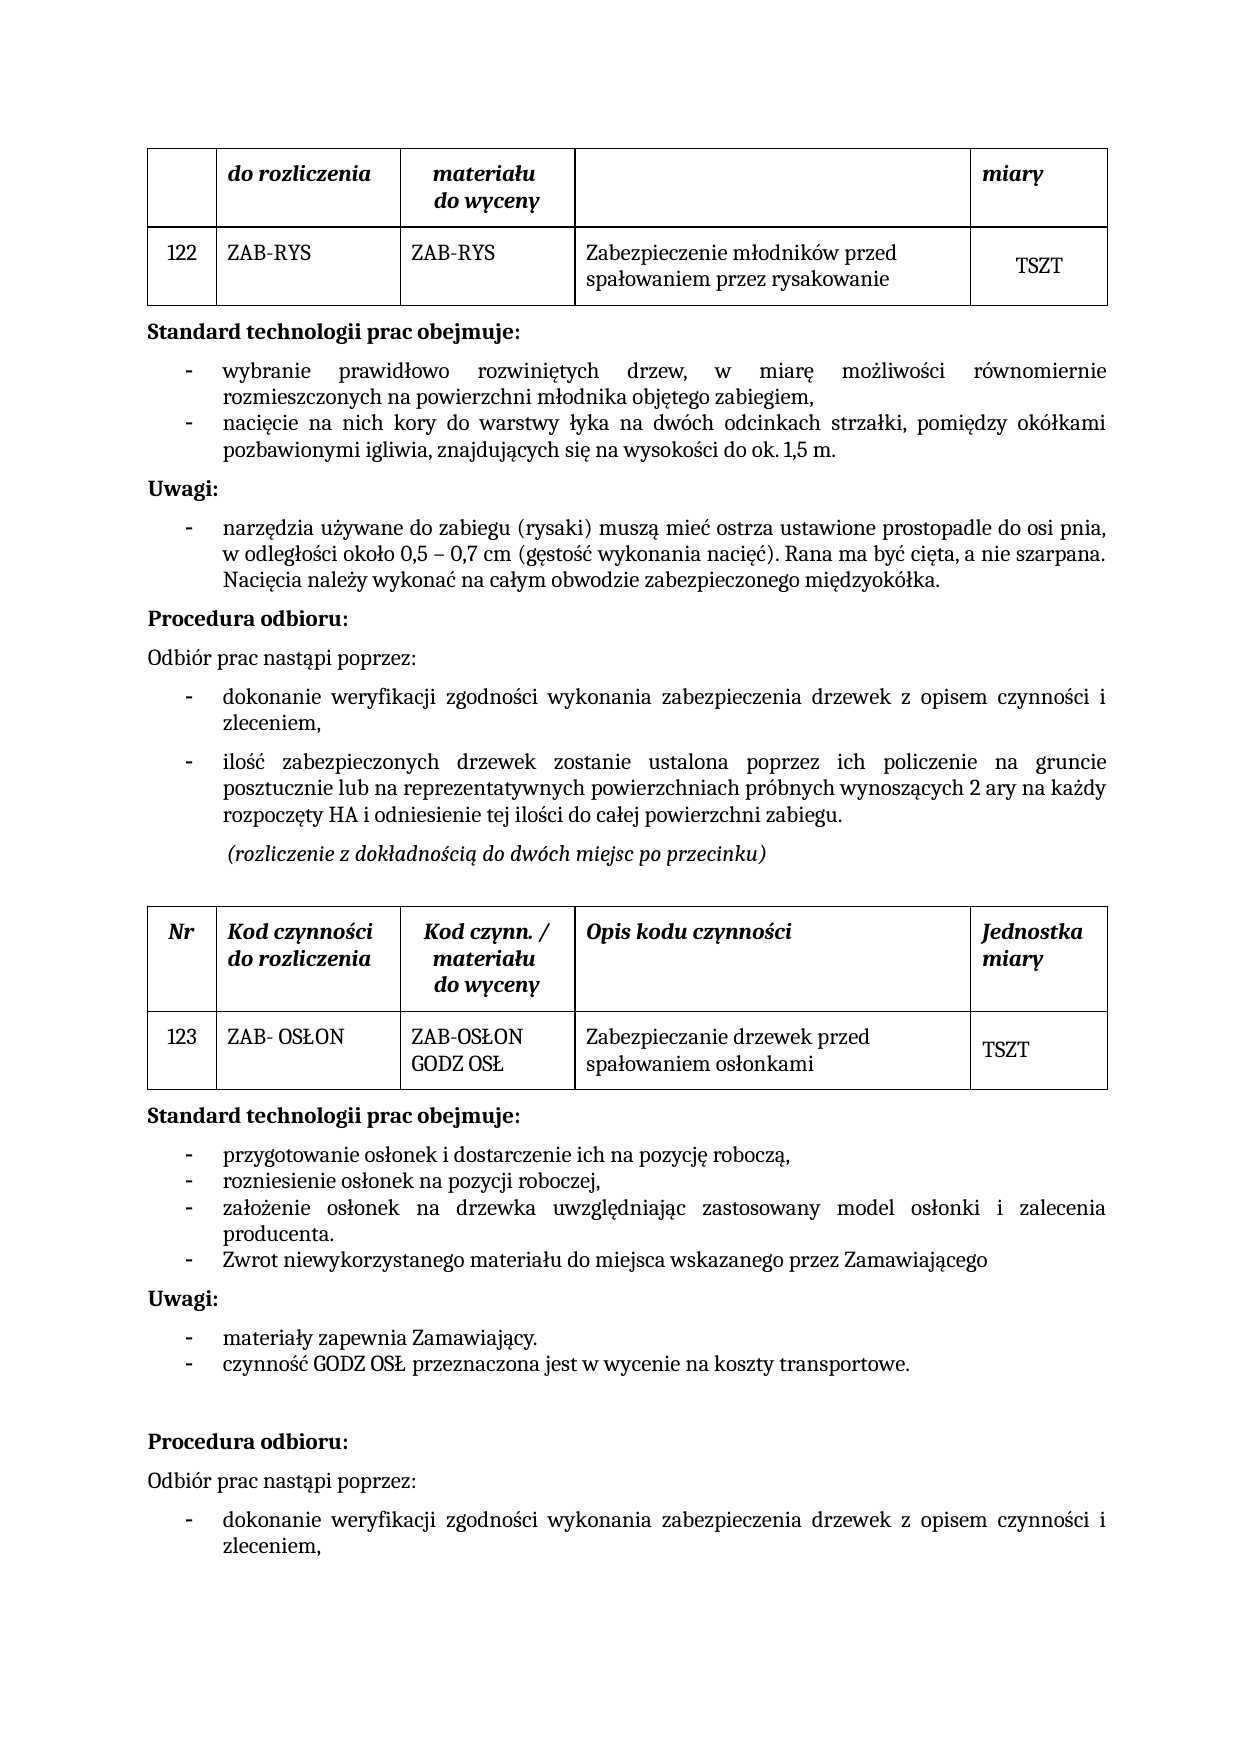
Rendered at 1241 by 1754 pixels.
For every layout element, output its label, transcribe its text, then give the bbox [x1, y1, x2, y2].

list dokonanie weryfikacji zgodności wykonania zabezpieczenia drzewek z opisem czynności i zleceniem, [185, 1507, 1107, 1559]
list narzędzia używane do zabiegu (rysaki) muszą mieć ostrza ustawione prostopadle do osi pnia, w odległości około 0,5 – 0,7 cm (gęstość wykonania nacięć). Rana ma być cięta, a nie szarpana. Nacięcia należy wykonać na całym obwodzie zabezpieczonego międzyokółka. [185, 514, 1107, 593]
list materiały zapewnia Zamawiający. [185, 1325, 1107, 1351]
list czynność GODZ OSŁ przeznaczona jest w wycenie na koszty transportowe. [185, 1351, 1107, 1378]
text Uwagi: [148, 1286, 1107, 1312]
list założenie osłonek na drzewka uwzględniając zastosowany model osłonki i zalecenia producenta. [185, 1194, 1107, 1247]
text Procedura odbioru: [148, 1429, 1107, 1455]
list rozniesienie osłonek na pozycji roboczej, [185, 1168, 1107, 1194]
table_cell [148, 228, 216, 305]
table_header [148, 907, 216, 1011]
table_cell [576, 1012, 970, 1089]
list nacięcie na nich kory do warstwy łyka na dwóch odcinkach strzałki, pomiędzy okółkami pozbawionymi igliwia, znajdujących się na wysokości do ok. 1,5 m. [185, 410, 1107, 463]
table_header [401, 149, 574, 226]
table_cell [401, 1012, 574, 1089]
list ilość zabezpieczonych drzewek zostanie ustalona poprzez ich policzenie na gruncie posztucznie lub na reprezentatywnych powierzchniach próbnych wynoszących 2 ary na każdy rozpoczęty HA i odniesienie tej ilości do całej powierzchni zabiegu. [185, 749, 1107, 828]
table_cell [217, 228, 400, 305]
list dokonanie weryfikacji zgodności wykonania zabezpieczenia drzewek z opisem czynności i zleceniem, [185, 683, 1107, 736]
list przygotowanie osłonek i dostarczenie ich na pozycję roboczą, [185, 1142, 1107, 1168]
list wybranie prawidłowo rozwiniętych drzew, w miarę możliwości równomiernie rozmieszczonych na powierzchni młodnika objętego zabiegiem, [185, 357, 1107, 410]
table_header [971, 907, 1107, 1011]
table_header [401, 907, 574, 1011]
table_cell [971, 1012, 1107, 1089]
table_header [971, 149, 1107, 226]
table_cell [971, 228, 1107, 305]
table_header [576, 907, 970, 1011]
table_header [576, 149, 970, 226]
text Procedura odbioru: [148, 606, 1107, 632]
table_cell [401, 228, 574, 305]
text Standard technologii prac obejmuje: [148, 1103, 1107, 1129]
text Standard technologii prac obejmuje: [148, 319, 1107, 345]
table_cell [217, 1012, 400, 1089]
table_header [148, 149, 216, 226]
text Uwagi: [148, 475, 1107, 502]
text (rozliczenie z dokładnością do dwóch miejsc po przecinku) [148, 840, 1107, 867]
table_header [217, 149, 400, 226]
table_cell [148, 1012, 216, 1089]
text Odbiór prac nastąpi poprzez: [148, 1468, 1107, 1494]
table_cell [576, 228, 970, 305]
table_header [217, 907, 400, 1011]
text Odbiór prac nastąpi poprzez: [148, 645, 1107, 671]
list Zwrot niewykorzystanego materiału do miejsca wskazanego przez Zamawiającego [185, 1247, 1107, 1273]
